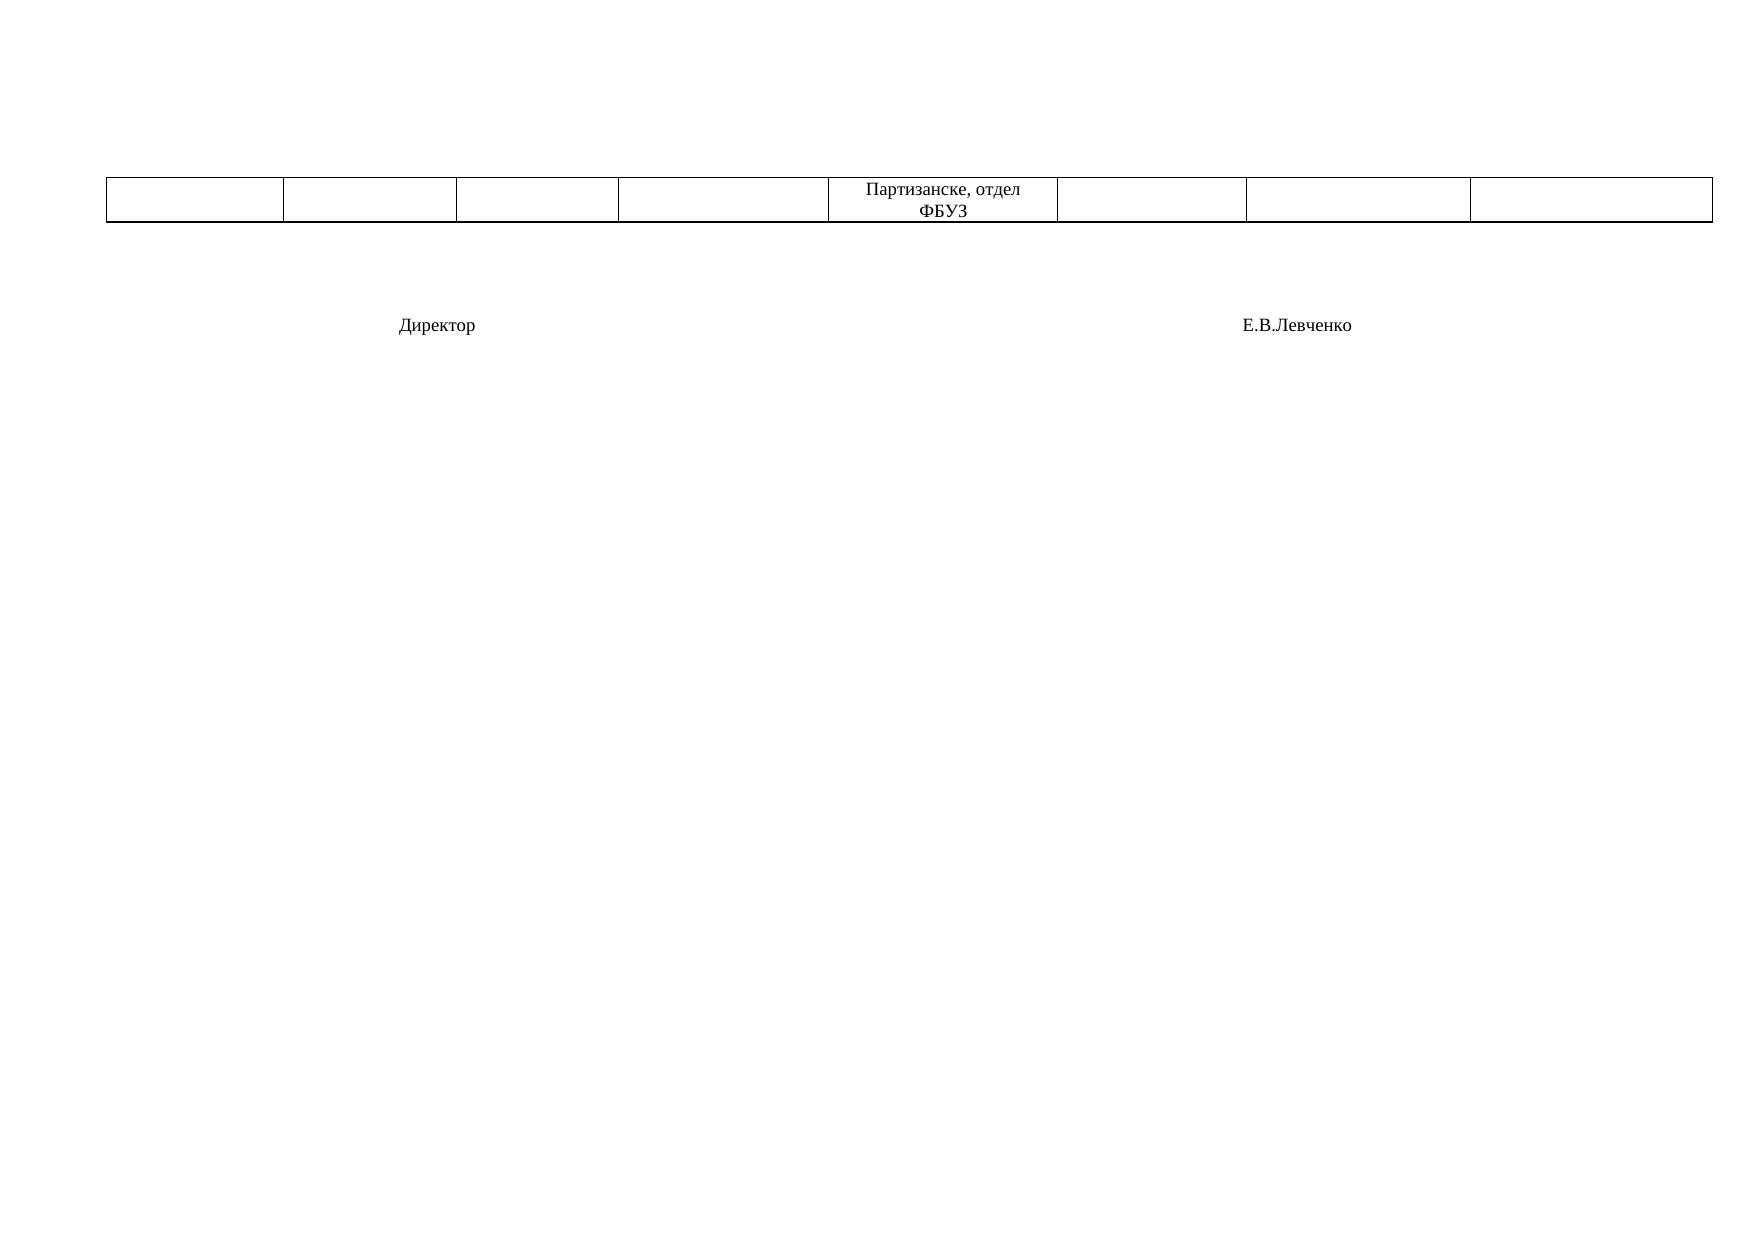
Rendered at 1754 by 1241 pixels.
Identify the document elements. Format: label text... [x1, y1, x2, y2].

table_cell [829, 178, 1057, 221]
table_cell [619, 178, 828, 221]
text Директор Е.В.Левченко [118, 314, 1636, 335]
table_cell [1058, 178, 1246, 221]
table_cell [1247, 178, 1470, 221]
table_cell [284, 178, 456, 221]
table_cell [457, 178, 618, 221]
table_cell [1471, 178, 1712, 221]
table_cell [107, 178, 283, 221]
